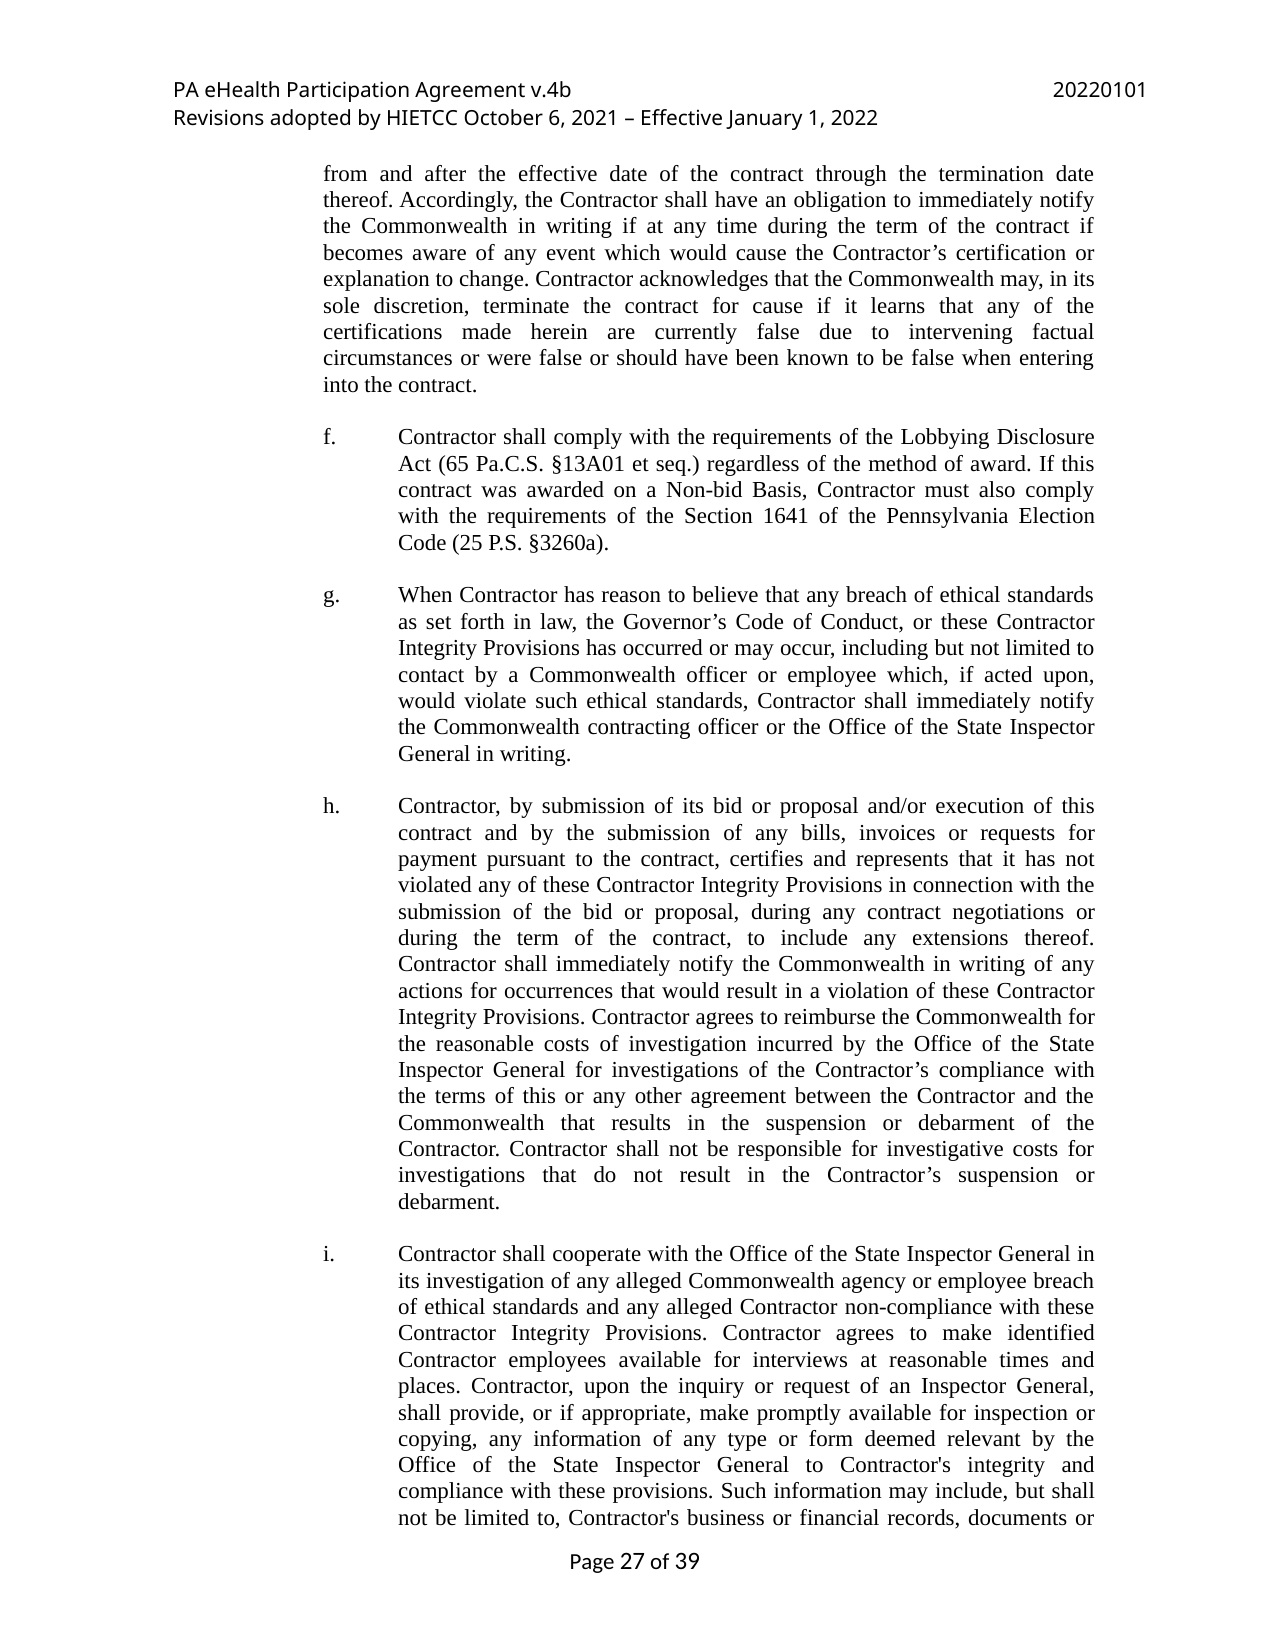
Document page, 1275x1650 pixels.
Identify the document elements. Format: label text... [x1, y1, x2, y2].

subtitle h. Contractor, by submission of its bid or proposal and/or execution of this contract and by the submission of any bills, invoices or requests for payment pursuant to the contract, certifies and represents that it has not violated any of these Contractor Integrity Provisions in connection with the submission of the bid or proposal, during any contract negotiations or during the term of the contract, to include any extensions thereof. Contractor shall immediately notify the Commonwealth in writing of any actions for occurrences that would result in a violation of these Contractor Integrity Provisions. Contractor agrees to reimburse the Commonwealth for the reasonable costs of investigation incurred by the Office of the State Inspector General for investigations of the Contractor’s compliance with the terms of this or any other agreement between the Contractor and the Commonwealth that results in the suspension or debarment of the Contractor. Contractor shall not be responsible for investigative costs for investigations that do not result in the Contractor’s suspension or debarment. [323, 792, 1096, 1214]
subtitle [323, 160, 1096, 397]
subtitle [323, 1240, 1096, 1530]
subtitle f. Contractor shall comply with the requirements of the Lobbying Disclosure Act (65 Pa.C.S. §13A01 et seq.) regardless of the method of award. If this contract was awarded on a Non-bid Basis, Contractor must also comply with the requirements of the Section 1641 of the Pennsylvania Election Code (25 P.S. §3260a). [323, 423, 1096, 555]
subtitle g. When Contractor has reason to believe that any breach of ethical standards as set forth in law, the Governor’s Code of Conduct, or these Contractor Integrity Provisions has occurred or may occur, including but not limited to contact by a Commonwealth officer or employee which, if acted upon, would violate such ethical standards, Contractor shall immediately notify the Commonwealth contracting officer or the Office of the State Inspector General in writing. [323, 582, 1096, 766]
